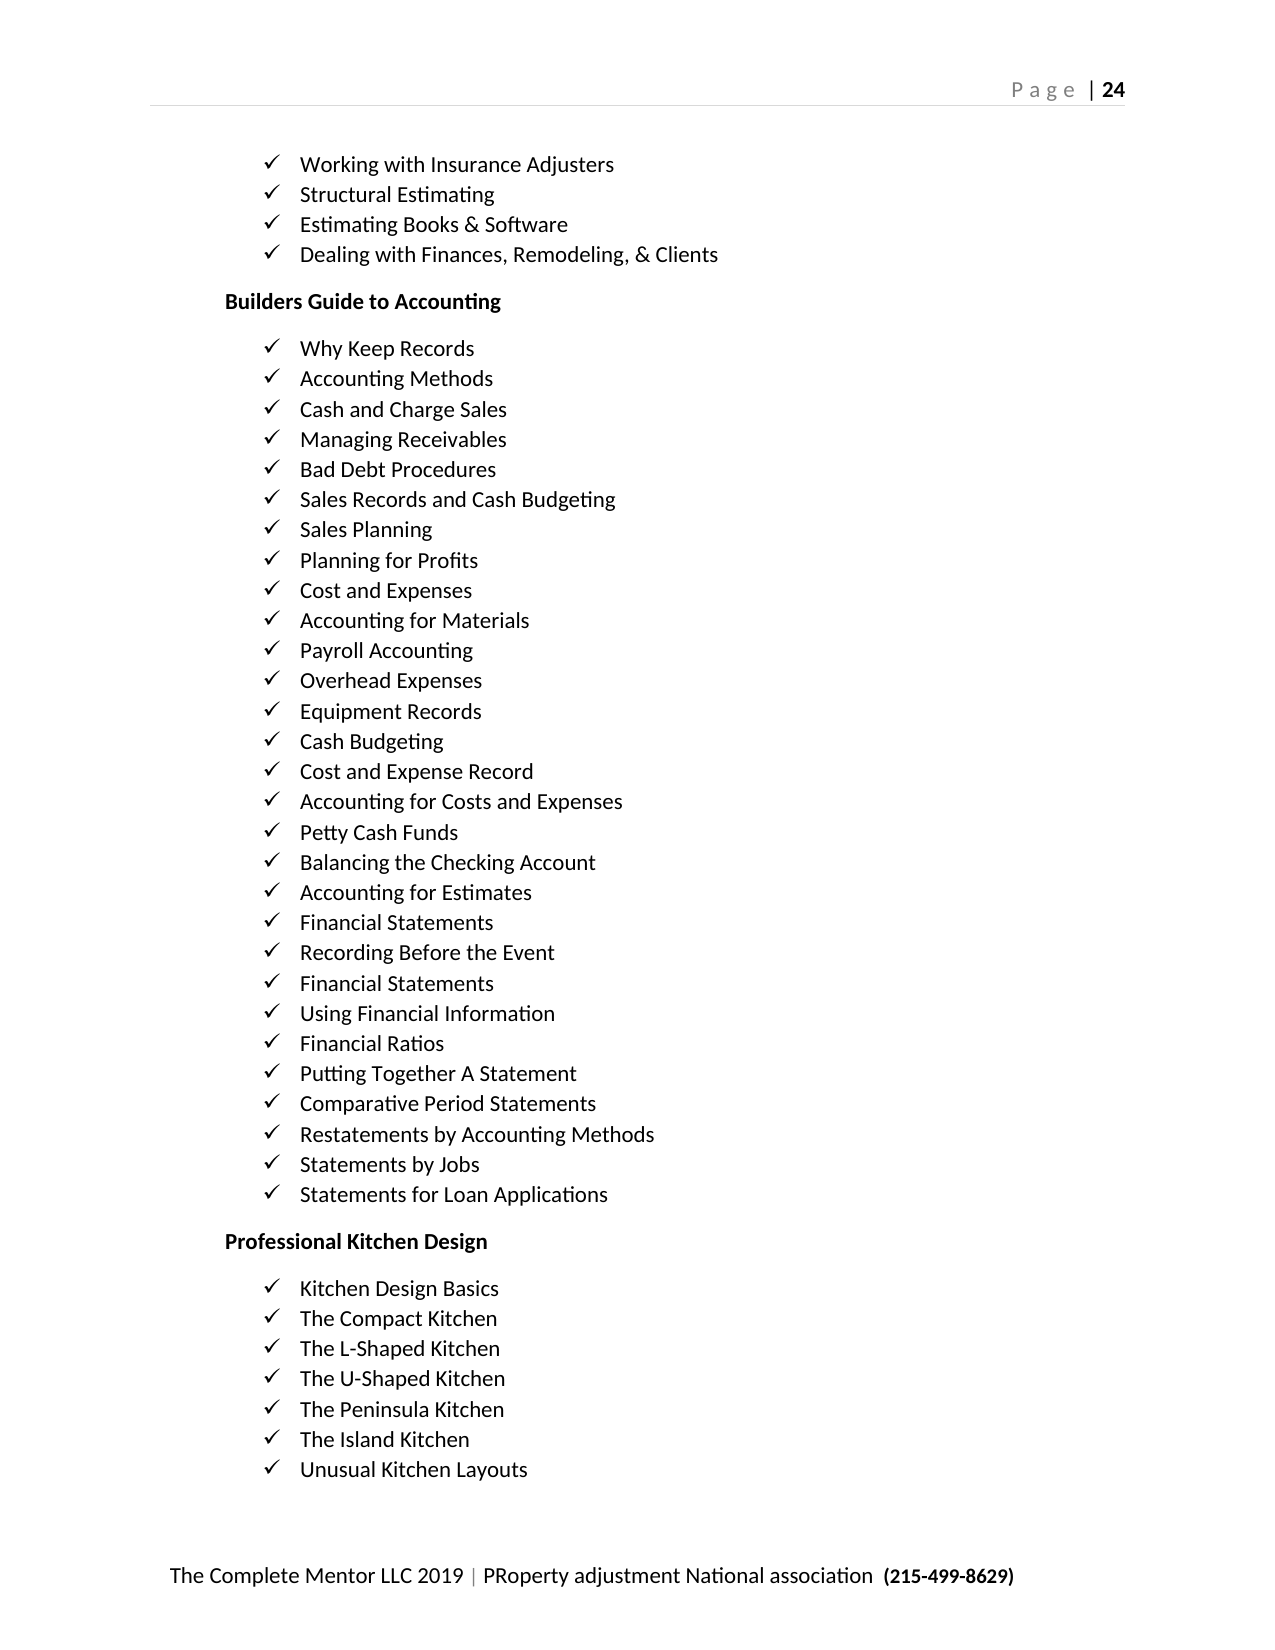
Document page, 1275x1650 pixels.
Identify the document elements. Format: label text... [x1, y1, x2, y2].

list Why Keep Records [262, 334, 1125, 362]
list Estimating Books & Software [262, 210, 1125, 238]
list The Compact Kitchen [262, 1304, 1125, 1332]
list Accounting for Costs and Expenses [262, 787, 1125, 816]
list Working with Insurance Adjusters [262, 150, 1125, 178]
list The Peninsula Kitchen [262, 1395, 1125, 1423]
list The Island Kitchen [262, 1425, 1125, 1453]
list Bad Debt Procedures [262, 455, 1125, 483]
list Planning for Profits [262, 546, 1125, 574]
list Cost and Expenses [262, 576, 1125, 604]
list Cost and Expense Record [262, 757, 1125, 785]
list Putting Together A Statement [262, 1059, 1125, 1087]
list Cash and Charge Sales [262, 395, 1125, 423]
list Accounting Methods [262, 364, 1125, 393]
list Financial Statements [262, 969, 1125, 997]
list Equipment Records [262, 697, 1125, 725]
text Professional Kitchen Design [225, 1227, 1125, 1255]
list Dealing with Finances, Remodeling, & Clients [262, 241, 1125, 269]
list Statements for Loan Applications [262, 1180, 1125, 1208]
list Restatements by Accounting Methods [262, 1120, 1125, 1148]
list Accounting for Materials [262, 606, 1125, 634]
list Financial Ratios [262, 1029, 1125, 1057]
list Statements by Jobs [262, 1150, 1125, 1178]
list Managing Receivables [262, 425, 1125, 453]
list Cash Budgeting [262, 727, 1125, 755]
list The U-Shaped Kitchen [262, 1364, 1125, 1393]
list Payroll Accounting [262, 636, 1125, 664]
list Using Financial Information [262, 999, 1125, 1027]
list Overhead Expenses [262, 667, 1125, 695]
list Structural Estimating [262, 180, 1125, 208]
list Sales Records and Cash Budgeting [262, 485, 1125, 513]
list Unusual Kitchen Layouts [262, 1455, 1125, 1483]
list Accounting for Estimates [262, 878, 1125, 906]
text Builders Guide to Accounting [225, 287, 1125, 316]
list Sales Planning [262, 516, 1125, 544]
list Petty Cash Funds [262, 818, 1125, 846]
list Financial Statements [262, 908, 1125, 936]
list Recording Before the Event [262, 938, 1125, 967]
list Kitchen Design Basics [262, 1274, 1125, 1302]
list The L-Shaped Kitchen [262, 1334, 1125, 1362]
list Balancing the Checking Account [262, 848, 1125, 876]
list Comparative Period Statements [262, 1089, 1125, 1118]
